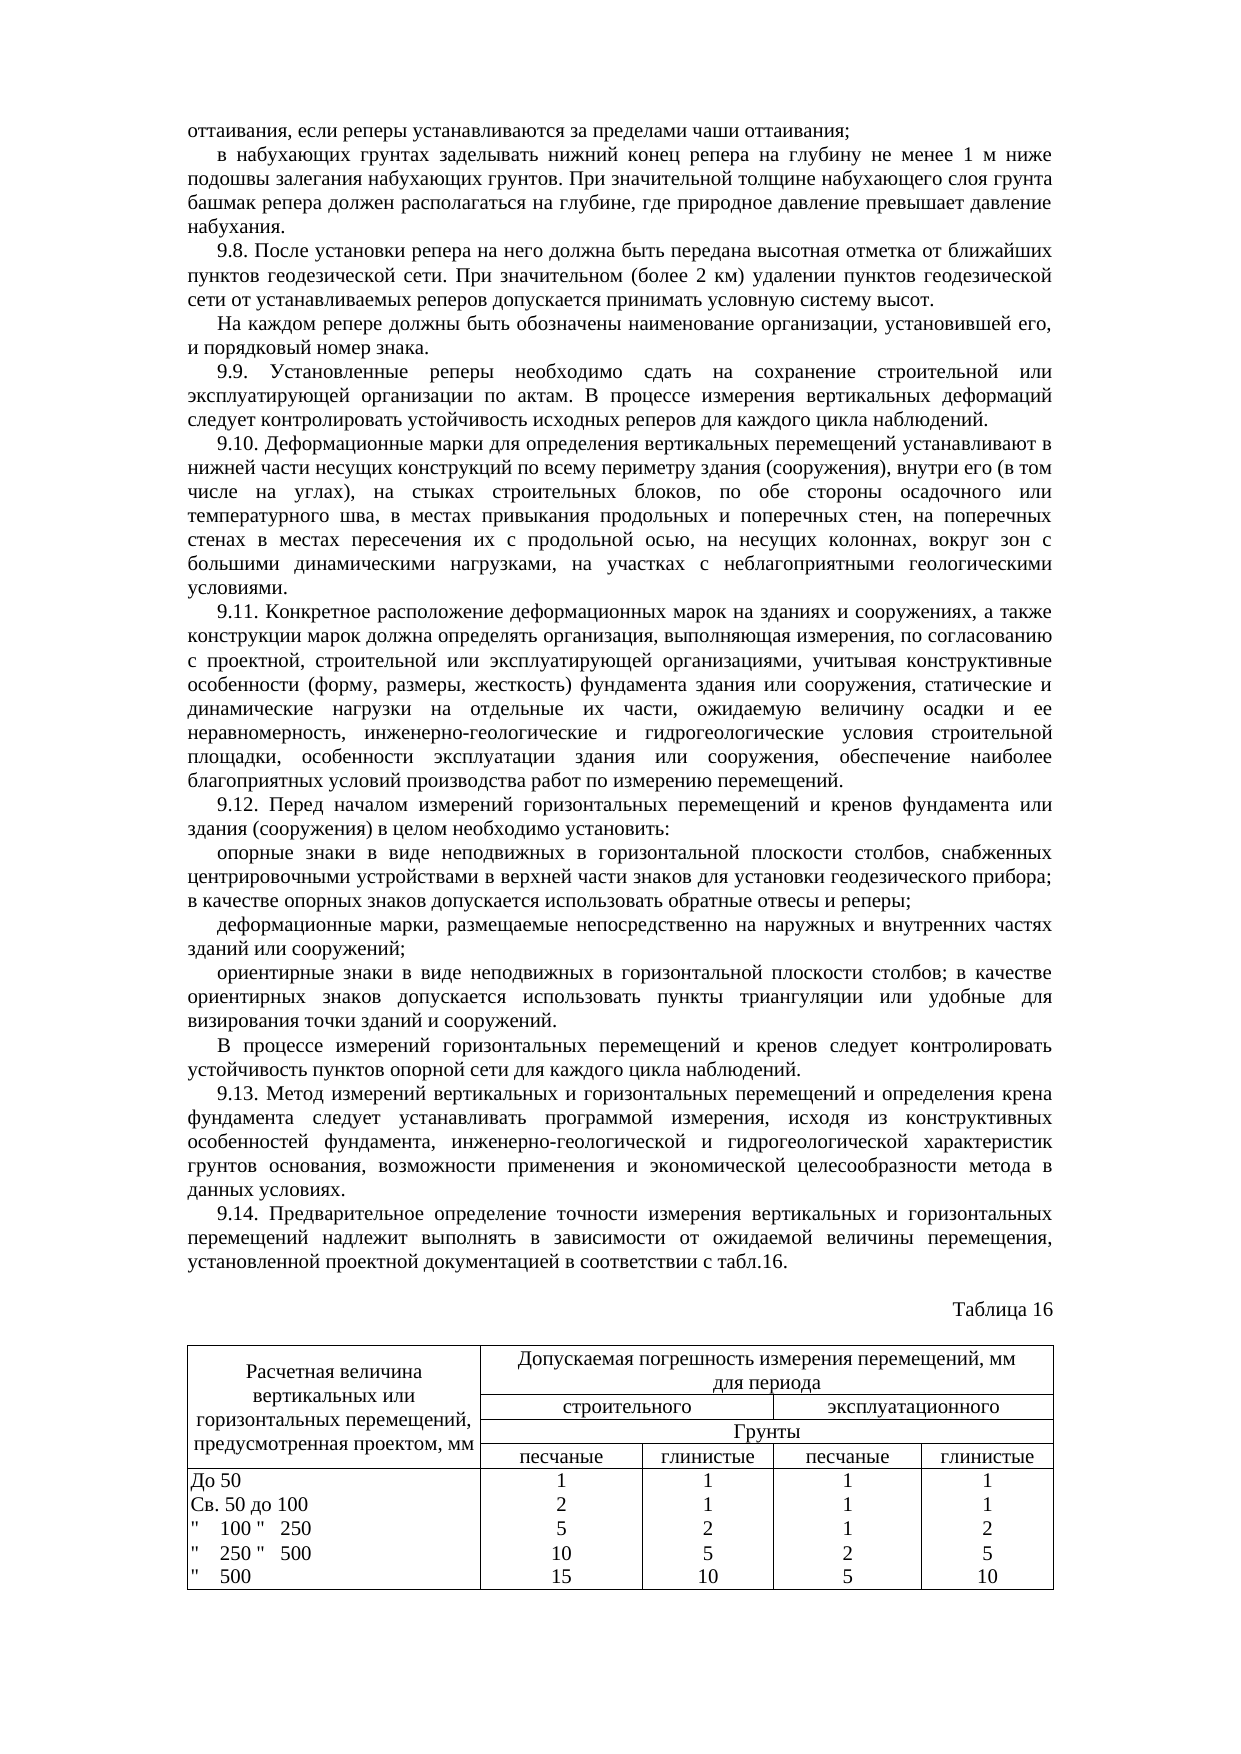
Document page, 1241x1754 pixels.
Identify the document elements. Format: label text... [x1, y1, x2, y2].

table_cell 5 [774, 1565, 921, 1588]
table_header Допускаемая погрешность измерения перемещений, мм для периода [481, 1346, 1053, 1394]
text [187, 118, 1053, 142]
table_cell 1 [922, 1469, 1053, 1492]
table_cell 1 [922, 1492, 1053, 1516]
text 9.11. Конкретное расположение деформационных марок на зданиях и сооружениях, а также конструкции марок должна определять организация, выполняющая измерения, по согласованию с проектной, строительной или эксплуатирующей организациями, учитывая конструктивные особенности (форму, размеры, жесткость) фундамента здания или сооружения, статические и динамические нагрузки на отдельные их части, ожидаемую величину осадки и ее неравномерность, инженерно-геологические и гидрогеологические условия строительной площадки, особенности эксплуатации здания или сооружения, обеспечение наиболее благоприятных условий производства работ по измерению перемещений. [187, 599, 1053, 792]
table_cell " 500 [188, 1565, 480, 1588]
text деформационные марки, размещаемые непосредственно на наружных и внутренних частях зданий или сооружений; [187, 912, 1053, 960]
text ориентирные знаки в виде неподвижных в горизонтальной плоскости столбов; в качестве ориентирных знаков допускается использовать пункты триангуляции или удобные для визирования точки зданий и сооружений. [187, 960, 1053, 1032]
table_cell 1 [643, 1469, 773, 1492]
text 9.14. Предварительное определение точности измерения вертикальных и горизонтальных перемещений надлежит выполнять в зависимости от ожидаемой величины перемещения, установленной проектной документацией в соответствии с табл.16. [187, 1201, 1053, 1273]
table_cell 5 [643, 1540, 773, 1564]
table_cell 10 [481, 1540, 642, 1564]
text в набухающих грунтах заделывать нижний конец репера на глубину не менее 1 м ниже подошвы залегания набухающих грунтов. При значительной толщине набухающего слоя грунта башмак репера должен располагаться на глубине, где природное давление превышает давление набухания. [187, 142, 1053, 238]
table_cell " 100 " 250 [188, 1516, 480, 1540]
table_cell 5 [922, 1540, 1053, 1564]
text На каждом репере должны быть обозначены наименование организации, установившей его, и порядковый номер знака. [187, 311, 1053, 359]
text 9.9. Установленные реперы необходимо сдать на сохранение строительной или эксплуатирующей организации по актам. В процессе измерения вертикальных деформаций следует контролировать устойчивость исходных реперов для каждого цикла наблюдений. [187, 359, 1053, 431]
text опорные знаки в виде неподвижных в горизонтальной плоскости столбов, снабженных центрировочными устройствами в верхней части знаков для установки геодезического прибора; в качестве опорных знаков допускается использовать обратные отвесы и реперы; [187, 840, 1053, 912]
table_cell 2 [481, 1492, 642, 1516]
table_cell 1 [774, 1469, 921, 1492]
text 9.8. После установки репера на него должна быть передана высотная отметка от ближайших пунктов геодезической сети. При значительном (более 2 км) удалении пунктов геодезической сети от устанавливаемых реперов допускается принимать условную систему высот. [187, 238, 1053, 311]
table_cell строительного [481, 1395, 773, 1418]
table_cell " 250 " 500 [188, 1540, 480, 1564]
table_cell глинистые [643, 1444, 773, 1468]
table_cell эксплуатационного [774, 1395, 1053, 1418]
text 9.10. Деформационные марки для определения вертикальных перемещений устанавливают в нижней части несущих конструкций по всему периметру здания (сооружения), внутри его (в том числе на углах), на стыках строительных блоков, по обе стороны осадочного или температурного шва, в местах привыкания продольных и поперечных стен, на поперечных стенах в местах пересечения их с продольной осью, на несущих колоннах, вокруг зон с большими динамическими нагрузками, на участках с неблагоприятными геологическими условиями. [187, 431, 1053, 599]
table_cell 2 [922, 1516, 1053, 1540]
table_cell 1 [643, 1492, 773, 1516]
table_cell 1 [774, 1492, 921, 1516]
table_cell песчаные [481, 1444, 642, 1468]
table_cell 10 [922, 1565, 1053, 1588]
table_cell Грунты [481, 1420, 1053, 1443]
text 9.13. Метод измерений вертикальных и горизонтальных перемещений и определения крена фундамента следует устанавливать программой измерения, исходя из конструктивных особенностей фундамента, инженерно-геологической и гидрогеологической характеристик грунтов основания, возможности применения и экономической целесообразности метода в данных условиях. [187, 1081, 1053, 1201]
text 9.12. Перед началом измерений горизонтальных перемещений и кренов фундамента или здания (сооружения) в целом необходимо установить: [187, 792, 1053, 840]
table_cell 1 [481, 1469, 642, 1492]
table_cell 2 [774, 1540, 921, 1564]
table_cell Св. 50 до 100 [188, 1492, 480, 1516]
table_cell глинистые [922, 1444, 1053, 1468]
table_cell 10 [643, 1565, 773, 1588]
table_cell 5 [481, 1516, 642, 1540]
text Таблица 16 [187, 1297, 1053, 1321]
table_cell 15 [481, 1565, 642, 1588]
table_cell 2 [643, 1516, 773, 1540]
table_cell песчаные [774, 1444, 921, 1468]
text В процессе измерений горизонтальных перемещений и кренов следует контролировать устойчивость пунктов опорной сети для каждого цикла наблюдений. [187, 1032, 1053, 1081]
table_header Расчетная величина вертикальных или горизонтальных перемещений, предусмотренная проектом, мм [188, 1346, 480, 1468]
table_cell До 50 [188, 1469, 480, 1492]
table_cell 1 [774, 1516, 921, 1540]
